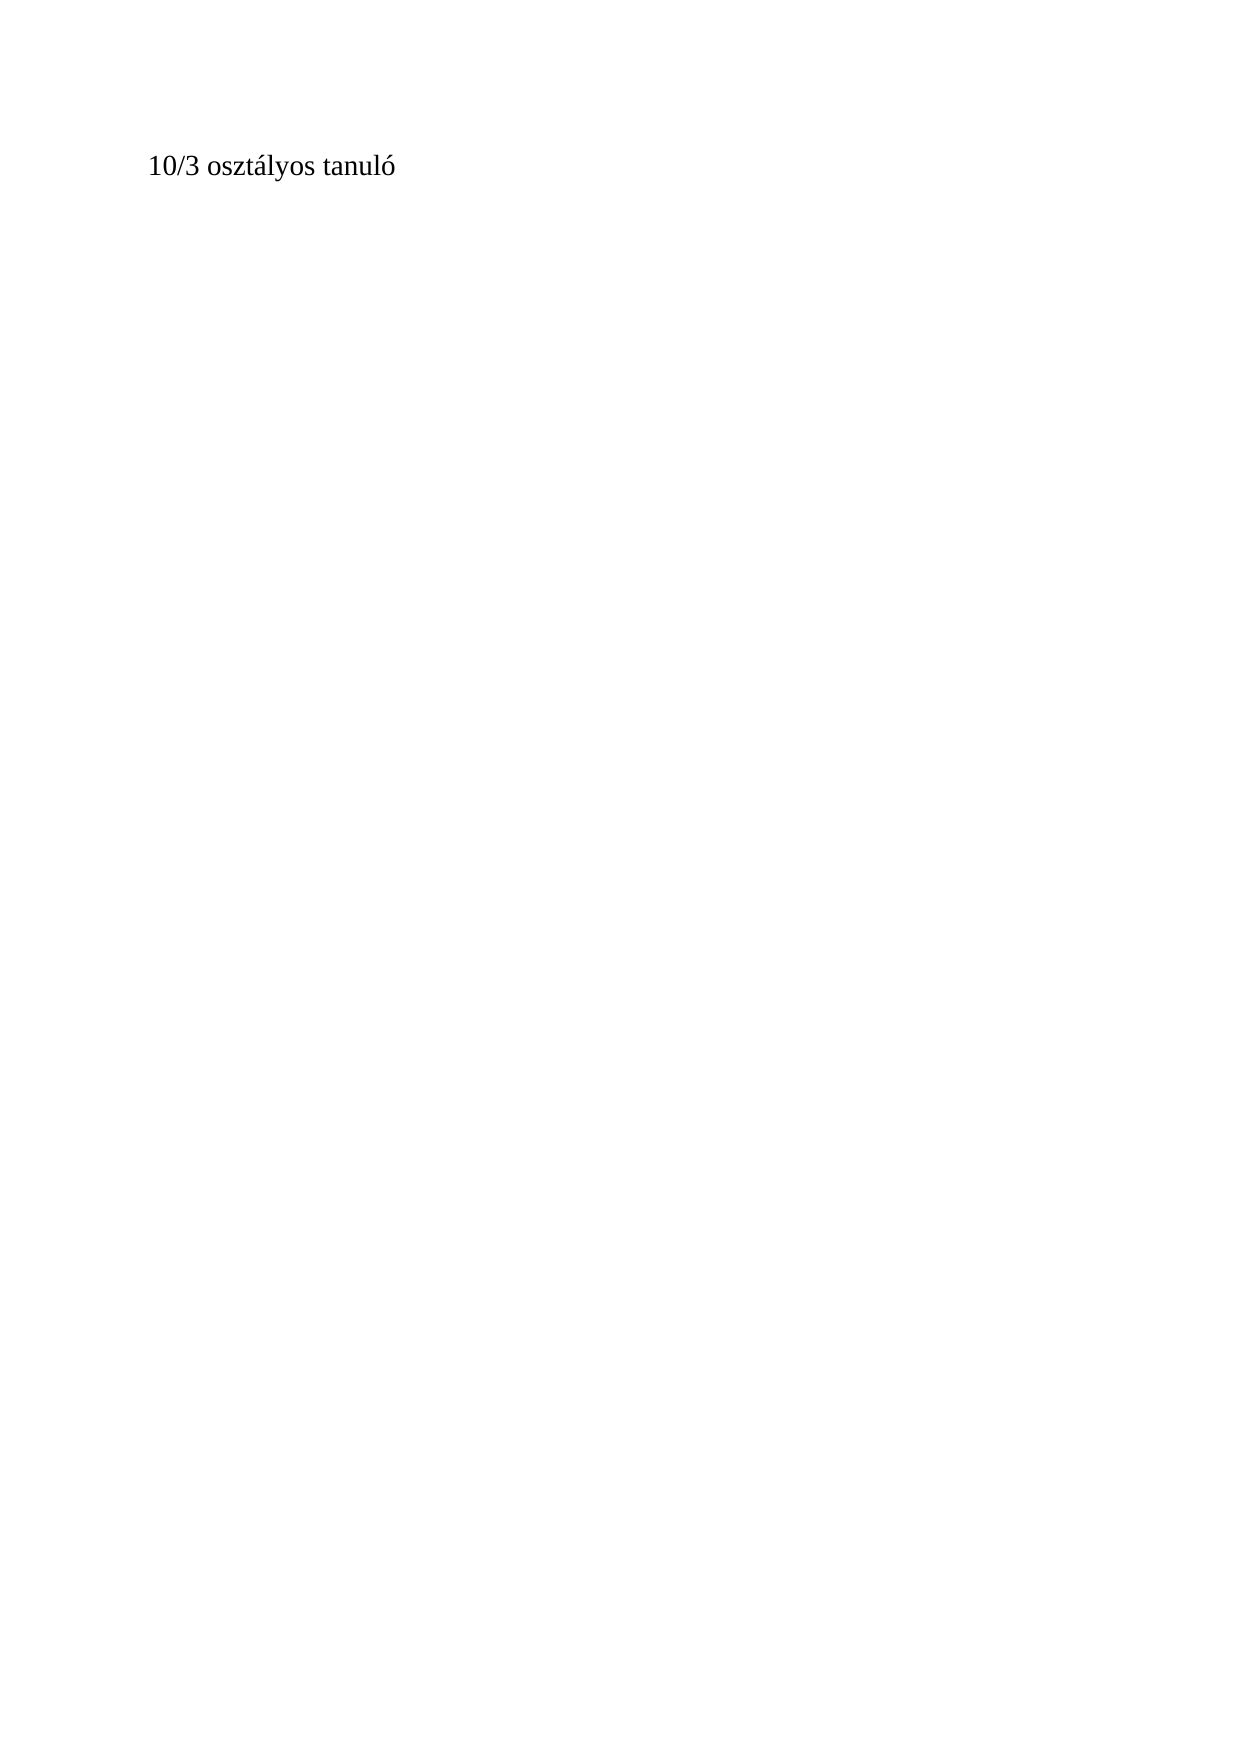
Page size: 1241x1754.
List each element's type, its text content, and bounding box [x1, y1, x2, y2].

text 10/3 osztályos tanuló [148, 148, 1093, 181]
